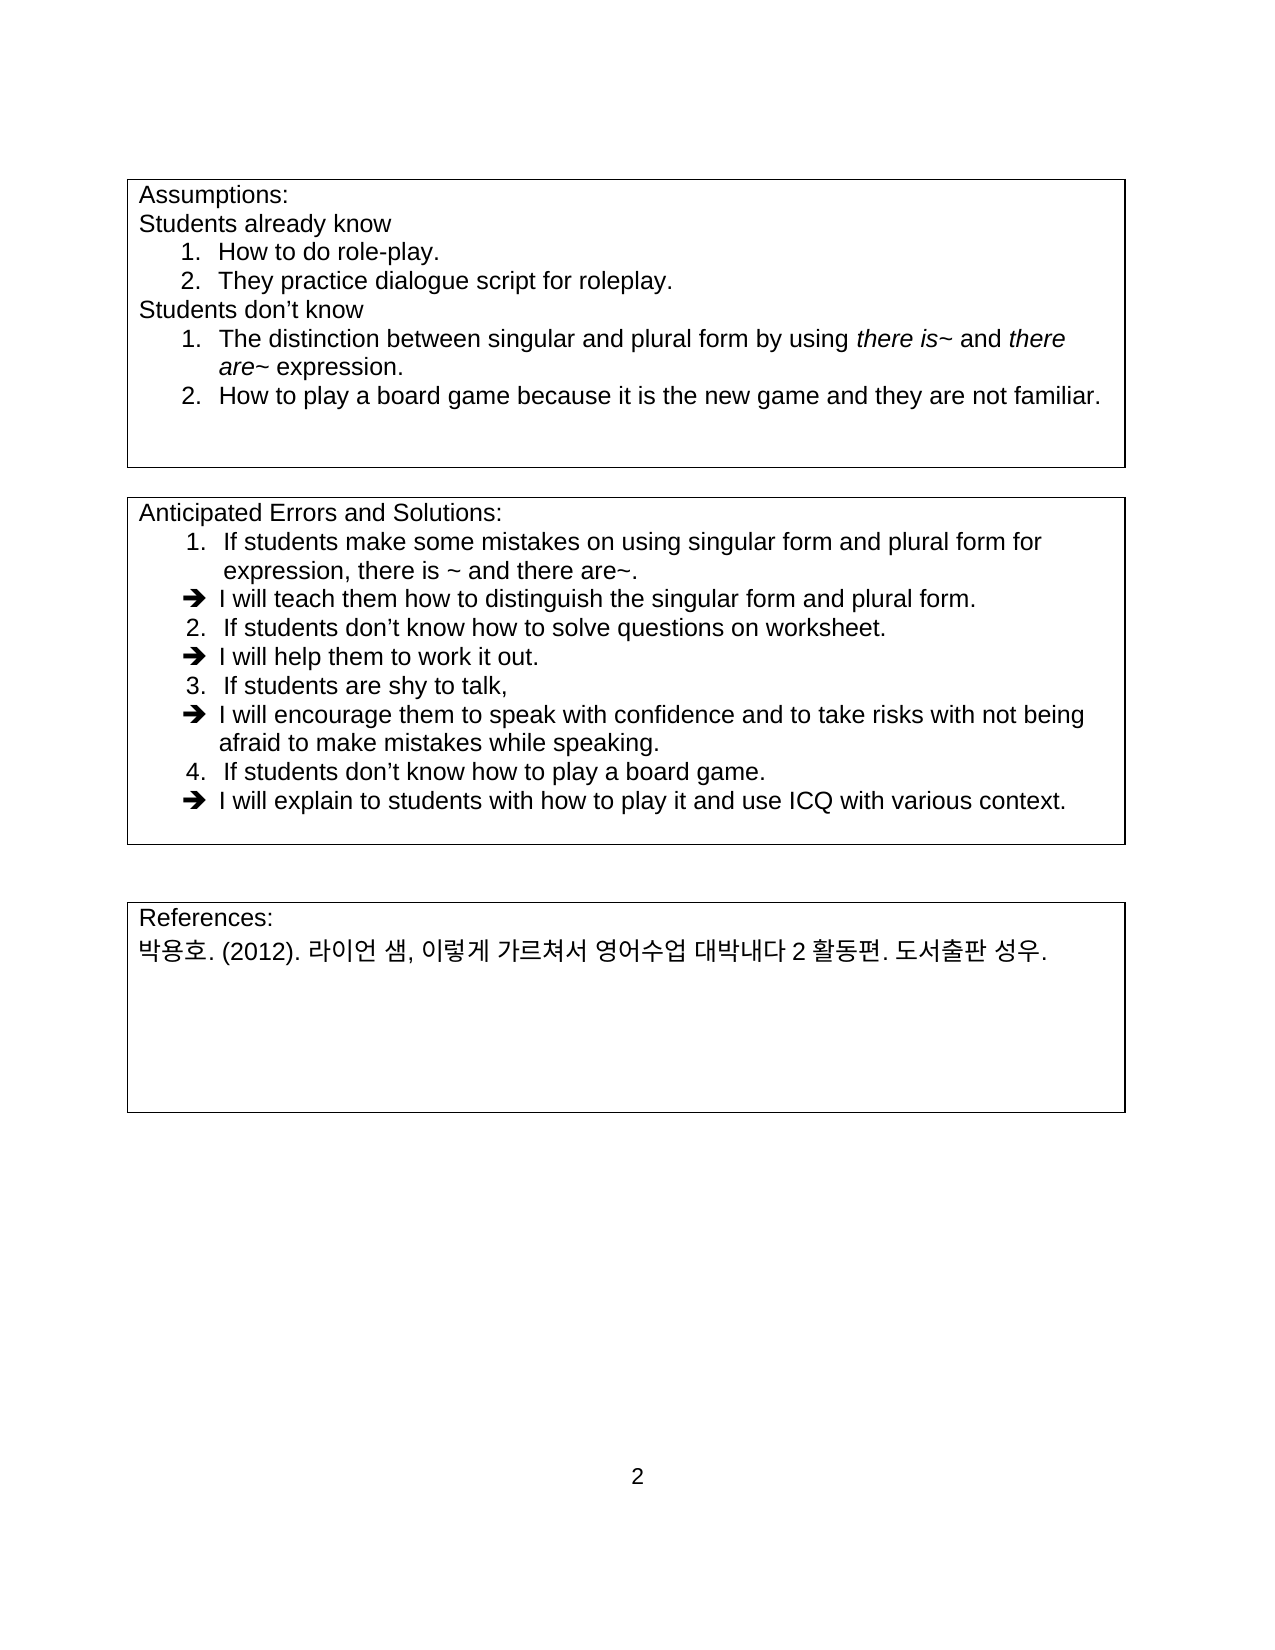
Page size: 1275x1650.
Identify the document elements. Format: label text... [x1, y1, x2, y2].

table_header Anticipated Errors and Solutions: If students make some mistakes on using singular form and plural form for expression, there is ~ and there are~. I will teach them how to distinguish the singular form and plural form. If students don’t know how to solve questions on worksheet. I will help them to work it out. If students are shy to talk, I will encourage them to speak with confidence and to take risks with not being afraid to make mistakes while speaking. If students don’t know how to play a board game. I will explain to students with how to play it and use ICQ with various context. [128, 498, 1124, 843]
table_header References: 박용호. (2012). 라이언 샘, 이렇게 가르쳐서 영어수업 대박내다2 활동편. 도서출판 성우. [128, 903, 1124, 1112]
table_header Assumptions: Students already know How to do role-play. They practice dialogue script for roleplay. Students don’t know The distinction between singular and plural form by using there is~ and there are~ expression. How to play a board game because it is the new game and they are not familiar. [128, 180, 1124, 467]
